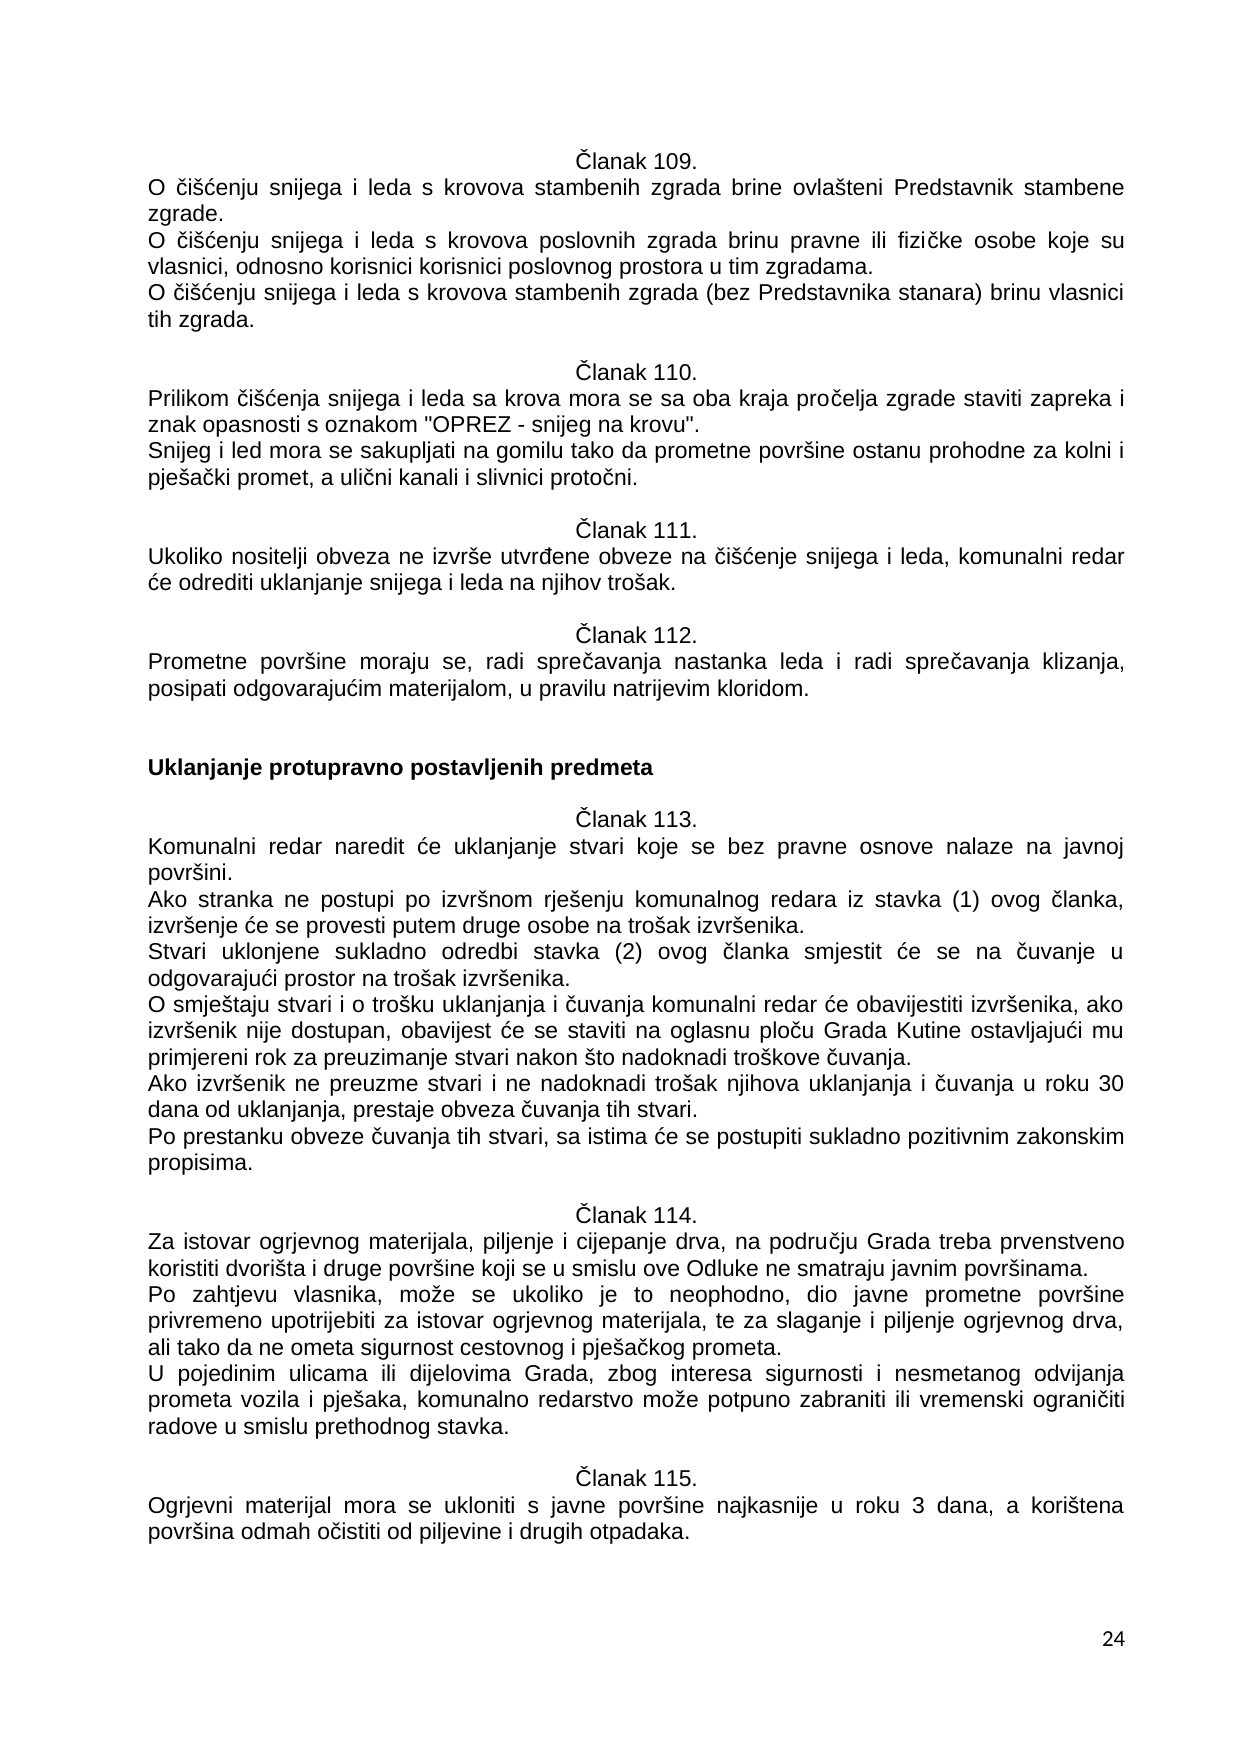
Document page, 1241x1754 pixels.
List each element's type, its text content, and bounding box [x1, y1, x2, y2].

text Članak 110. [148, 358, 1125, 385]
text Ogrjevni materijal mora se ukloniti s javne površine najkasnije u roku 3 dana, a korištena površina odmah očistiti od piljevine i drugih otpadaka. [148, 1492, 1125, 1544]
text Članak 112. [148, 622, 1125, 648]
text Komunalni redar naredit će uklanjanje stvari koje se bez pravne osnove nalaze na javnoj površini. [148, 833, 1125, 886]
text Uklanjanje protupravno postavljenih predmeta [148, 754, 1125, 780]
text Prometne površine moraju se, radi sprečavanja nastanka leda i radi sprečavanja klizanja, posipati odgovarajućim materijalom, u pravilu natrijevim kloridom. [148, 648, 1125, 701]
text Prilikom čišćenja snijega i leda sa krova mora se sa oba kraja pročelja zgrade staviti zapreka i znak opasnosti s oznakom "OPREZ - snijeg na krovu". [148, 385, 1125, 437]
text Članak 113. [148, 806, 1125, 833]
text Ako stranka ne postupi po izvršnom rješenju komunalnog redara iz stavka (1) ovog članka, izvršenje će se provesti putem druge osobe na trošak izvršenika. [148, 886, 1125, 938]
text Po prestanku obveze čuvanja tih stvari, sa istima će se postupiti sukladno pozitivnim zakonskim propisima. [148, 1123, 1125, 1175]
text O smještaju stvari i o trošku uklanjanja i čuvanja komunalni redar će obavijestiti izvršenika, ako izvršenik nije dostupan, obavijest će se staviti na oglasnu ploču Grada Kutine ostavljajući mu primjereni rok za preuzimanje stvari nakon što nadoknadi troškove čuvanja. [148, 991, 1125, 1070]
text Ako izvršenik ne preuzme stvari i ne nadoknadi trošak njihova uklanjanja i čuvanja u roku 30 dana od uklanjanja, prestaje obveza čuvanja tih stvari. [148, 1070, 1125, 1123]
text Članak 115. [148, 1465, 1125, 1492]
text Za istovar ogrjevnog materijala, piljenje i cijepanje drva, na području Grada treba prvenstveno koristiti dvorišta i druge površine koji se u smislu ove Odluke ne smatraju javnim površinama. [148, 1228, 1125, 1281]
text Po zahtjevu vlasnika, može se ukoliko je to neophodno, dio javne prometne površine privremeno upotrijebiti za istovar ogrjevnog materijala, te za slaganje i piljenje ogrjevnog drva, ali tako da ne ometa sigurnost cestovnog i pješačkog prometa. [148, 1281, 1125, 1360]
text Ukoliko nositelji obveza ne izvrše utvrđene obveze na čišćenje snijega i leda, komunalni redar će odrediti uklanjanje snijega i leda na njihov trošak. [148, 543, 1125, 596]
text O čišćenju snijega i leda s krovova stambenih zgrada brine ovlašteni Predstavnik stambene zgrade. [148, 174, 1125, 227]
text Stvari uklonjene sukladno odredbi stavka (2) ovog članka smjestit će se na čuvanje u odgovarajući prostor na trošak izvršenika. [148, 938, 1125, 991]
text Članak 109. [148, 148, 1125, 174]
text Snijeg i led mora se sakupljati na gomilu tako da prometne površine ostanu prohodne za kolni i pješački promet, a ulični kanali i slivnici protočni. [148, 437, 1125, 490]
text Članak 114. [148, 1202, 1125, 1228]
text O čišćenju snijega i leda s krovova poslovnih zgrada brinu pravne ili fizičke osobe koje su vlasnici, odnosno korisnici korisnici poslovnog prostora u tim zgradama. [148, 227, 1125, 279]
text Članak 111. [148, 517, 1125, 543]
text U pojedinim ulicama ili dijelovima Grada, zbog interesa sigurnosti i nesmetanog odvijanja prometa vozila i pješaka, komunalno redarstvo može potpuno zabraniti ili vremenski ograničiti radove u smislu prethodnog stavka. [148, 1360, 1125, 1439]
text O čišćenju snijega i leda s krovova stambenih zgrada (bez Predstavnika stanara) brinu vlasnici tih zgrada. [148, 279, 1125, 332]
